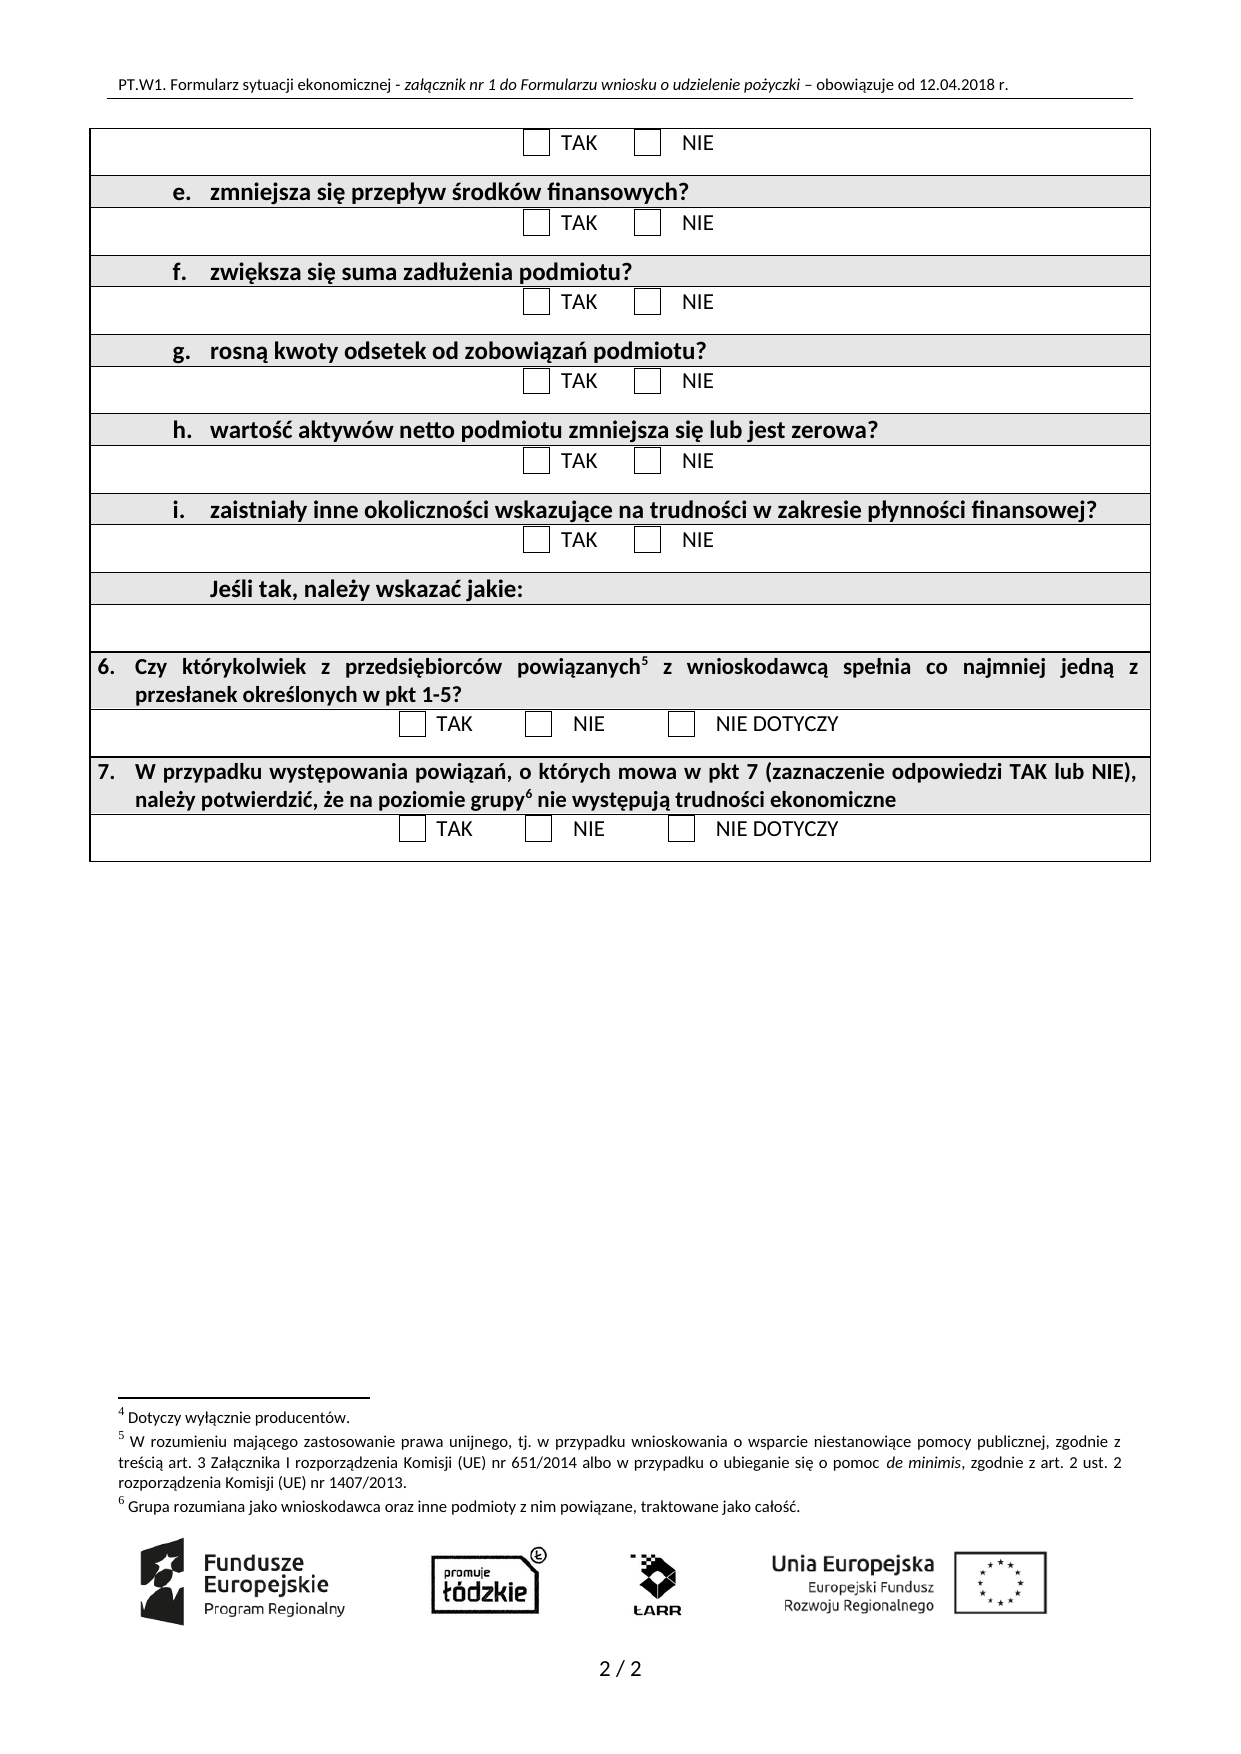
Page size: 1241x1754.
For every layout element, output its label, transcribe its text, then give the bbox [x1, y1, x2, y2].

table_cell [91, 605, 1150, 651]
table_cell zmniejsza się przepływ środków finansowych? [91, 176, 1150, 207]
table_cell TAK NIE NIE DOTYCZY [91, 710, 1150, 756]
table_cell wartość aktywów netto podmiotu zmniejsza się lub jest zerowa? [91, 414, 1150, 445]
table_cell TAK NIE [91, 129, 1150, 175]
table_cell Jeśli tak, należy wskazać jakie: [91, 573, 1150, 604]
table_cell zaistniały inne okoliczności wskazujące na trudności w zakresie płynności finansowej? [91, 494, 1150, 524]
table_cell TAK NIE [91, 367, 1150, 413]
table_cell TAK NIE [91, 525, 1150, 572]
table_cell zwiększa się suma zadłużenia podmiotu? [91, 256, 1150, 286]
table_cell TAK NIE [91, 287, 1150, 334]
table_cell Czy którykolwiek z przedsiębiorców powiązanych z wnioskodawcą spełnia co najmniej jedną z przesłanek określonych w pkt 1-5? [91, 653, 1150, 708]
picture [118, 1516, 1064, 1655]
table_cell TAK NIE NIE DOTYCZY [91, 815, 1150, 861]
table_cell TAK NIE [91, 446, 1150, 493]
table_cell rosną kwoty odsetek od zobowiązań podmiotu? [91, 335, 1150, 366]
table_cell W przypadku występowania powiązań, o których mowa w pkt 7 (zaznaczenie odpowiedzi TAK lub NIE), należy potwierdzić, że na poziomie grupy nie występują trudności ekonomiczne [91, 758, 1150, 813]
table_cell TAK NIE [91, 208, 1150, 254]
